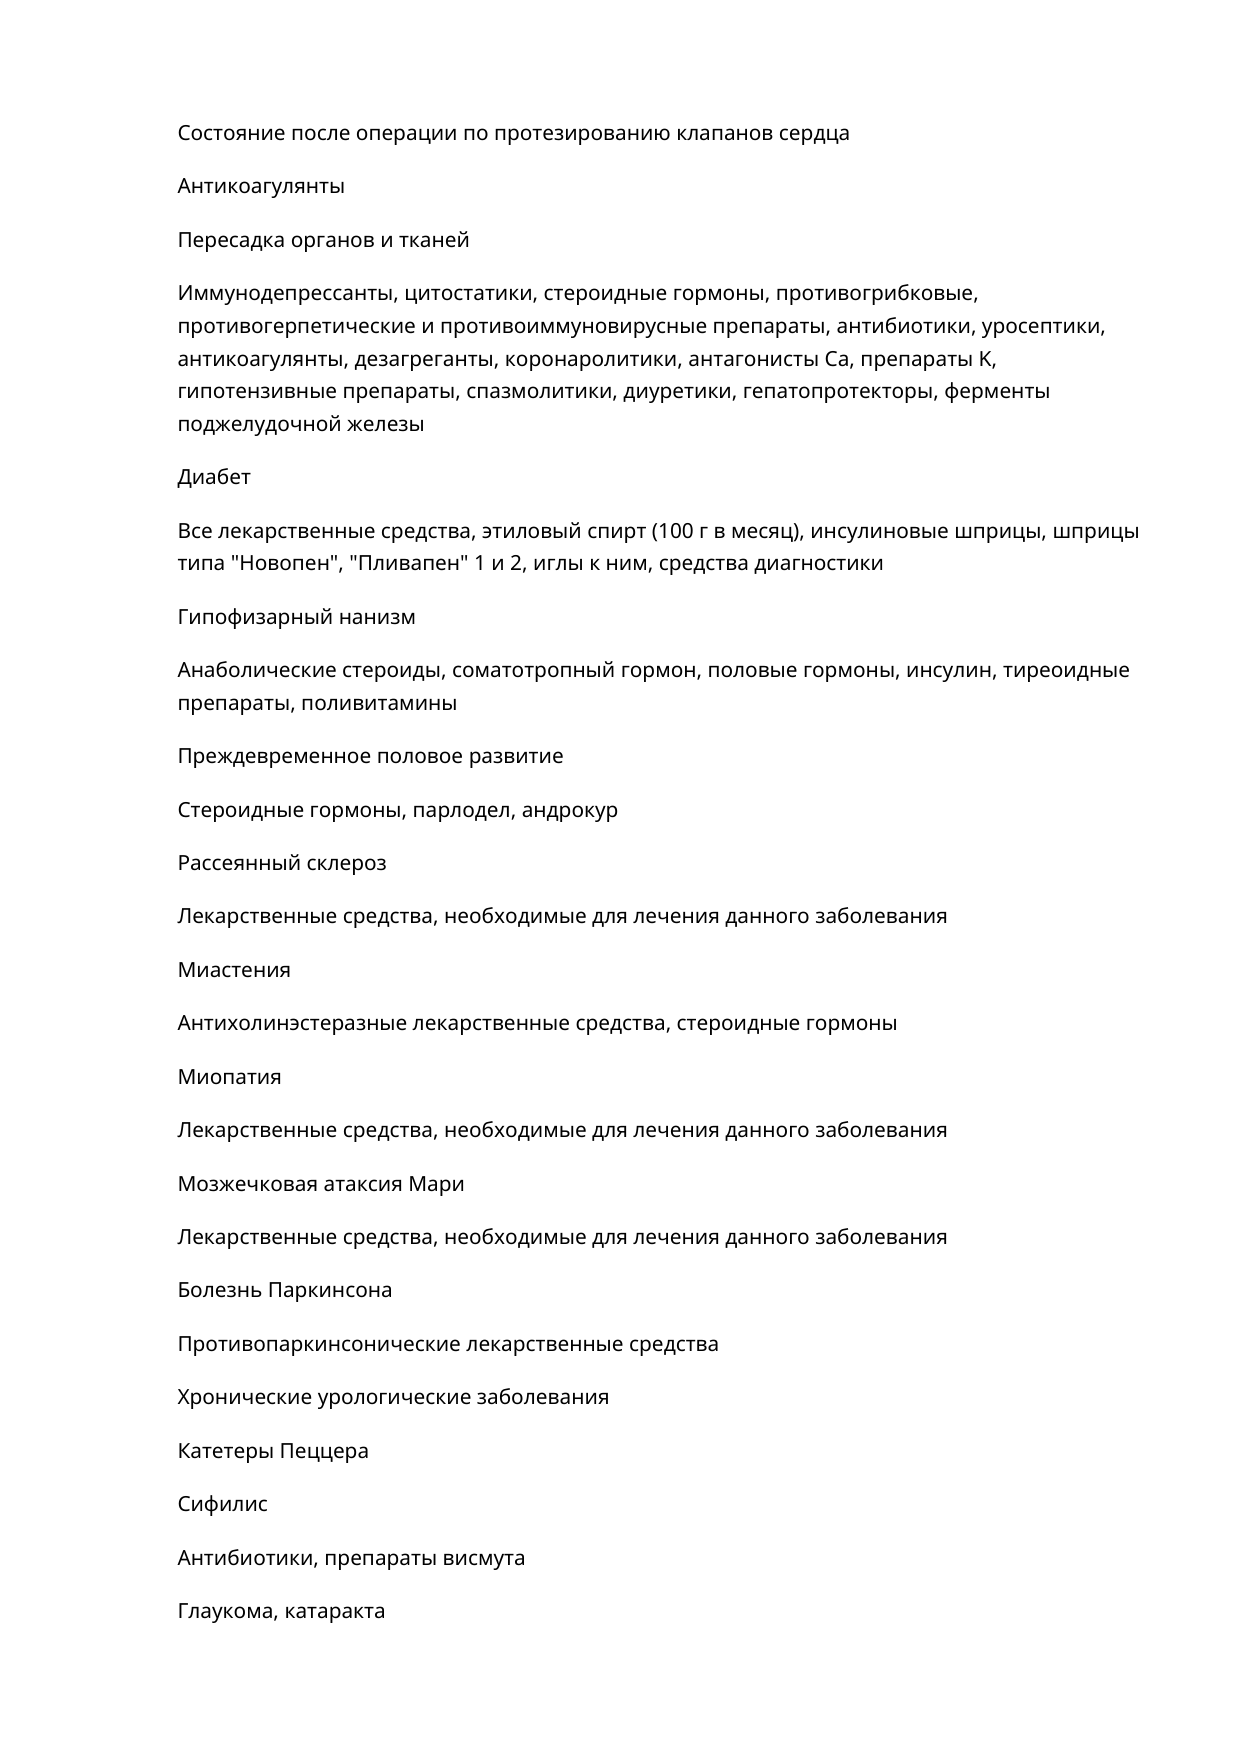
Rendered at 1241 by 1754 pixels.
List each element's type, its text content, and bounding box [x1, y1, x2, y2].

text Диабет [177, 462, 1152, 491]
text Хронические урологические заболевания [177, 1382, 1152, 1411]
text Состояние после операции по протезированию клапанов сердца [177, 118, 1152, 147]
text Стероидные гормоны, парлодел, андрокур [177, 795, 1152, 823]
text Мозжечковая атаксия Мари [177, 1169, 1152, 1197]
text Сифилис [177, 1489, 1152, 1518]
text Гипофизарный нанизм [177, 602, 1152, 630]
text Лекарственные средства, необходимые для лечения данного заболевания [177, 1115, 1152, 1144]
text Антихолинэстеразные лекарственные средства, стероидные гормоны [177, 1008, 1152, 1037]
text Пересадка органов и тканей [177, 225, 1152, 253]
text Лекарственные средства, необходимые для лечения данного заболевания [177, 902, 1152, 930]
text Анаболические стероиды, соматотропный гормон, половые гормоны, инсулин, тиреоидные препараты, поливитамины [177, 655, 1152, 716]
text Миастения [177, 955, 1152, 983]
text Иммунодепрессанты, цитостатики, стероидные гормоны, противогрибковые, противогерпетические и противоиммуновирусные препараты, антибиотики, уросептики, антикоагулянты, дезагреганты, коронаролитики, антагонисты Ca, препараты K, гипотензивные препараты, спазмолитики, диуретики, гепатопротекторы, ферменты поджелудочной железы [177, 278, 1152, 437]
text Глаукома, катаракта [177, 1596, 1152, 1625]
text Все лекарственные средства, этиловый спирт (100 г в месяц), инсулиновые шприцы, шприцы типа "Новопен", "Пливапен" 1 и 2, иглы к ним, средства диагностики [177, 516, 1152, 577]
text Лекарственные средства, необходимые для лечения данного заболевания [177, 1222, 1152, 1251]
text Катетеры Пеццера [177, 1436, 1152, 1464]
text Рассеянный склероз [177, 848, 1152, 877]
text Противопаркинсонические лекарственные средства [177, 1329, 1152, 1357]
text Преждевременное половое развитие [177, 741, 1152, 770]
text Антибиотики, препараты висмута [177, 1543, 1152, 1571]
text Миопатия [177, 1062, 1152, 1090]
text Болезнь Паркинсона [177, 1276, 1152, 1304]
text Антикоагулянты [177, 172, 1152, 200]
